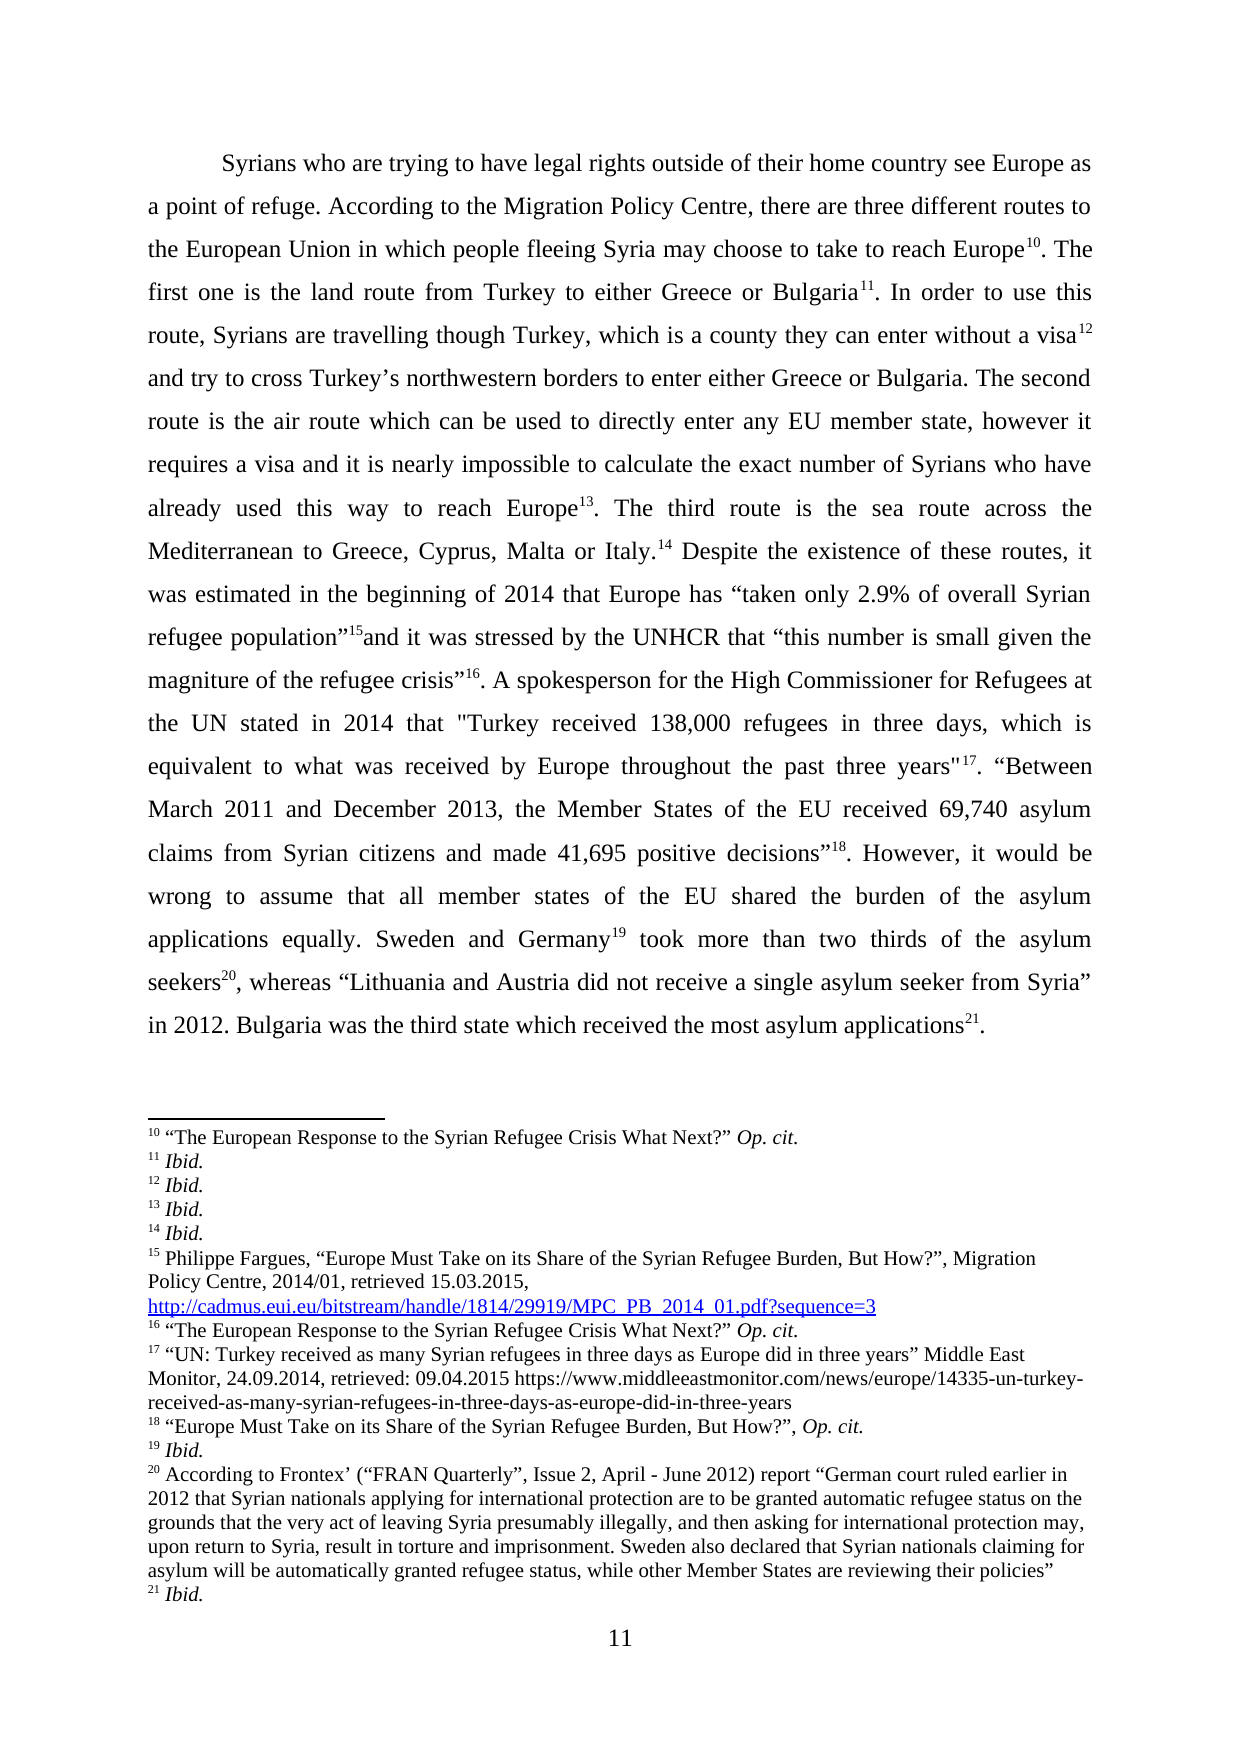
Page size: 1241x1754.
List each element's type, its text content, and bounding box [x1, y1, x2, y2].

text Syrians who are trying to have legal rights outside of their home country see Europe as a point of refuge. According to the Migration Policy Centre, there are three different routes to the European Union in which people fleeing Syria may choose to take to reach Europe. The first one is the land route from Turkey to either Greece or Bulgaria. In order to use this route, Syrians are travelling though Turkey, which is a county they can enter without a visa and try to cross Turkey’s northwestern borders to enter either Greece or Bulgaria. The second route is the air route which can be used to directly enter any EU member state, however it requires a visa and it is nearly impossible to calculate the exact number of Syrians who have already used this way to reach Europe. The third route is the sea route across the Mediterranean to Greece, Cyprus, Malta or Italy. Despite the existence of these routes, it was estimated in the beginning of 2014 that Europe has “taken only 2.9% of overall Syrian refugee population”and it was stressed by the UNHCR that “this number is small given the magniture of the refugee crisis”. A spokesperson for the High Commissioner for Refugees at the UN stated in 2014 that "Turkey received 138,000 refugees in three days, which is equivalent to what was received by Europe throughout the past three years". “Between March 2011 and December 2013, the Member States of the EU received 69,740 asylum claims from Syrian citizens and made 41,695 positive decisions”. However, it would be wrong to assume that all member states of the EU shared the burden of the asylum applications equally. Sweden and Germany took more than two thirds of the asylum seekers, whereas “Lithuania and Austria did not receive a single asylum seeker from Syria” in 2012. Bulgaria was the third state which received the most asylum applications. [148, 148, 1093, 1039]
